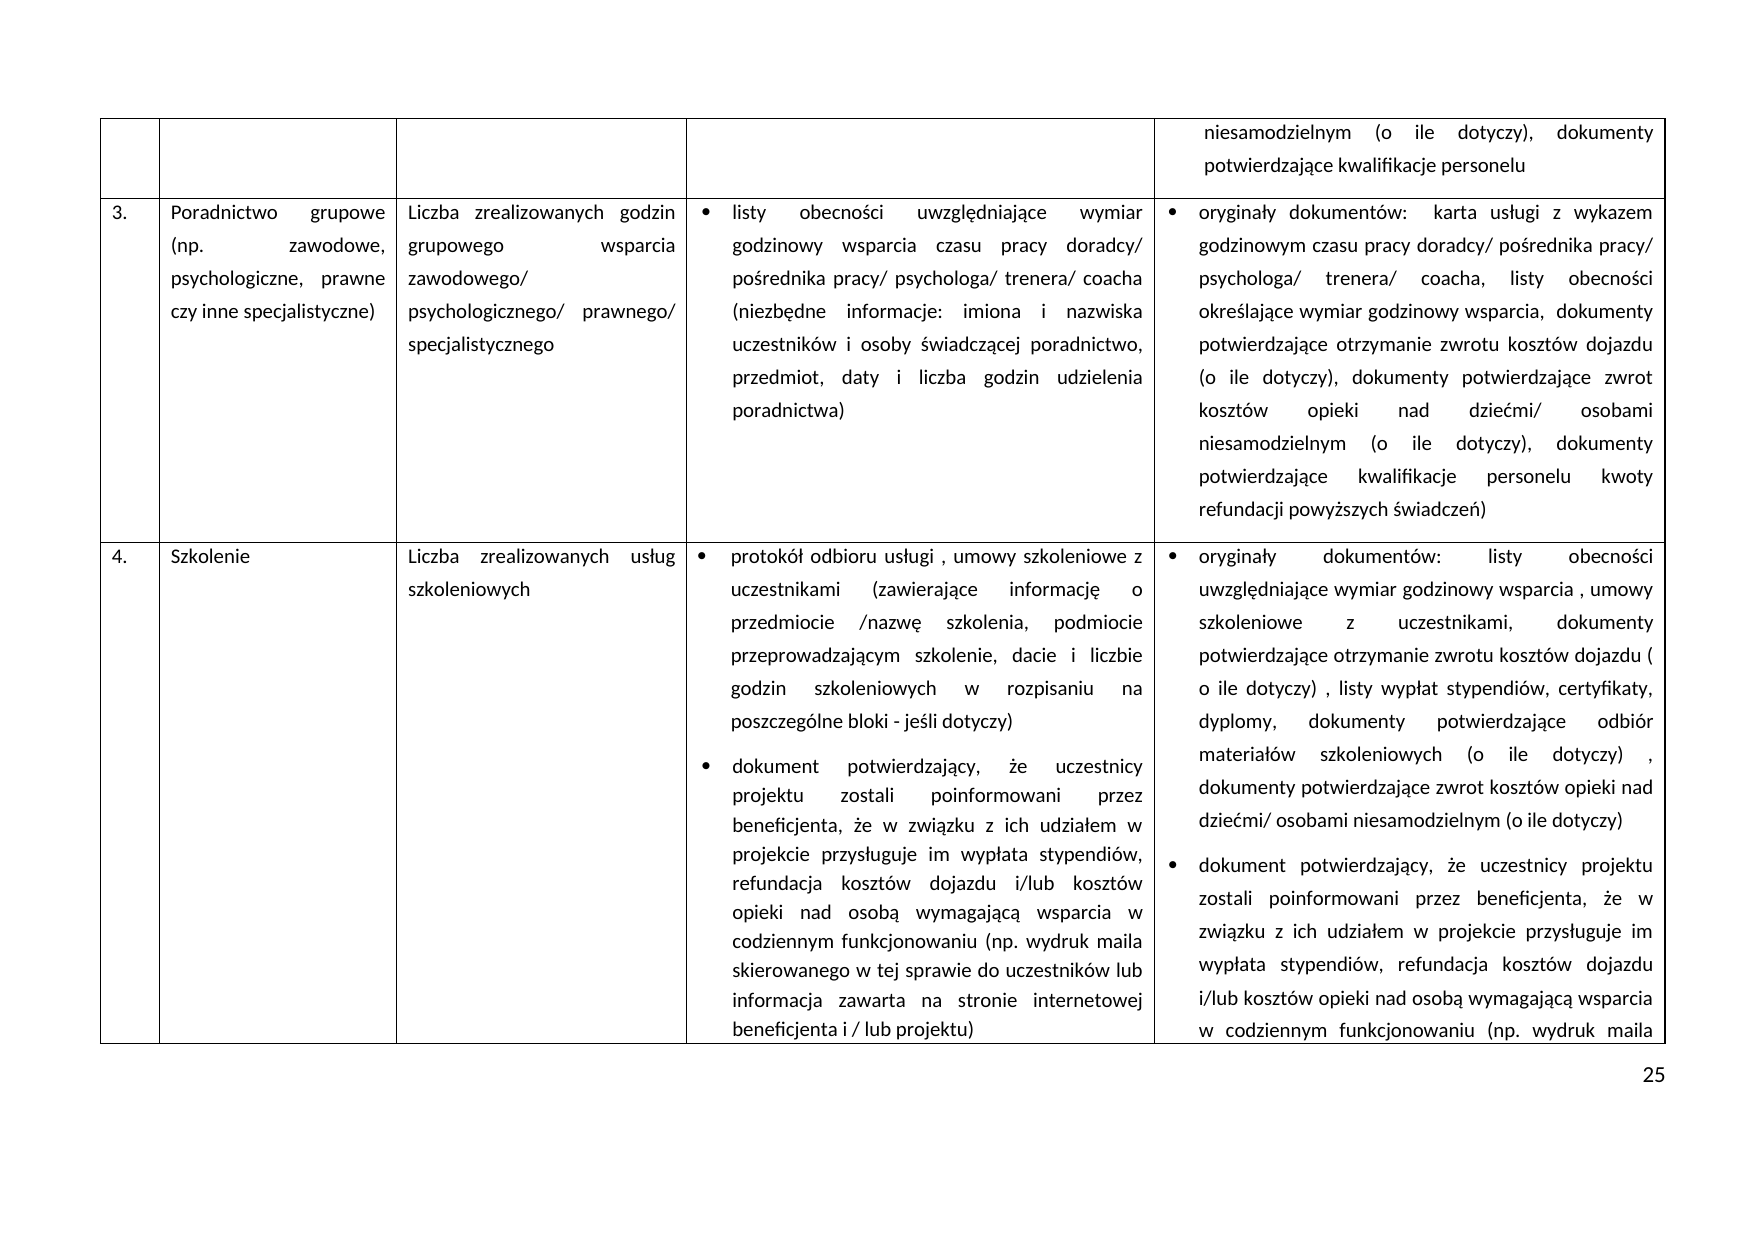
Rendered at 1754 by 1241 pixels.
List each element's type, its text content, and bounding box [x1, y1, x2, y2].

table_cell Poradnictwo grupowe (np. zawodowe, psychologiczne, prawne czy inne specjalistyczne) [160, 199, 396, 542]
table_cell 2. [101, 119, 159, 198]
table_cell 3. [101, 199, 159, 542]
table_cell Liczba zrealizowanych godzin grupowego wsparcia zawodowego/ psychologicznego/ prawnego/ specjalistycznego [397, 199, 686, 542]
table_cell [687, 119, 1154, 198]
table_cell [397, 543, 686, 1043]
table_cell 4. [101, 543, 159, 1043]
table_cell Szkolenie [160, 543, 396, 1043]
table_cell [160, 119, 396, 198]
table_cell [1155, 543, 1664, 1043]
table_cell listy obecności uwzględniające wymiar godzinowy wsparcia czasu pracy doradcy/ pośrednika pracy/ psychologa/ trenera/ coacha (niezbędne informacje: imiona i nazwiska uczestników i osoby świadczącej poradnictwo, przedmiot, daty i liczba godzin udzielenia poradnictwa) [687, 199, 1154, 542]
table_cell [687, 543, 1154, 1043]
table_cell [1155, 119, 1664, 198]
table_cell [397, 119, 686, 198]
table_cell oryginały dokumentów: karta usługi z wykazem godzinowym czasu pracy doradcy/ pośrednika pracy/ psychologa/ trenera/ coacha, listy obecności określające wymiar godzinowy wsparcia, dokumenty potwierdzające otrzymanie zwrotu kosztów dojazdu (o ile dotyczy), dokumenty potwierdzające zwrot kosztów opieki nad dziećmi/ osobami niesamodzielnym (o ile dotyczy), dokumenty potwierdzające kwalifikacje personelu kwoty refundacji powyższych świadczeń) [1155, 199, 1664, 542]
